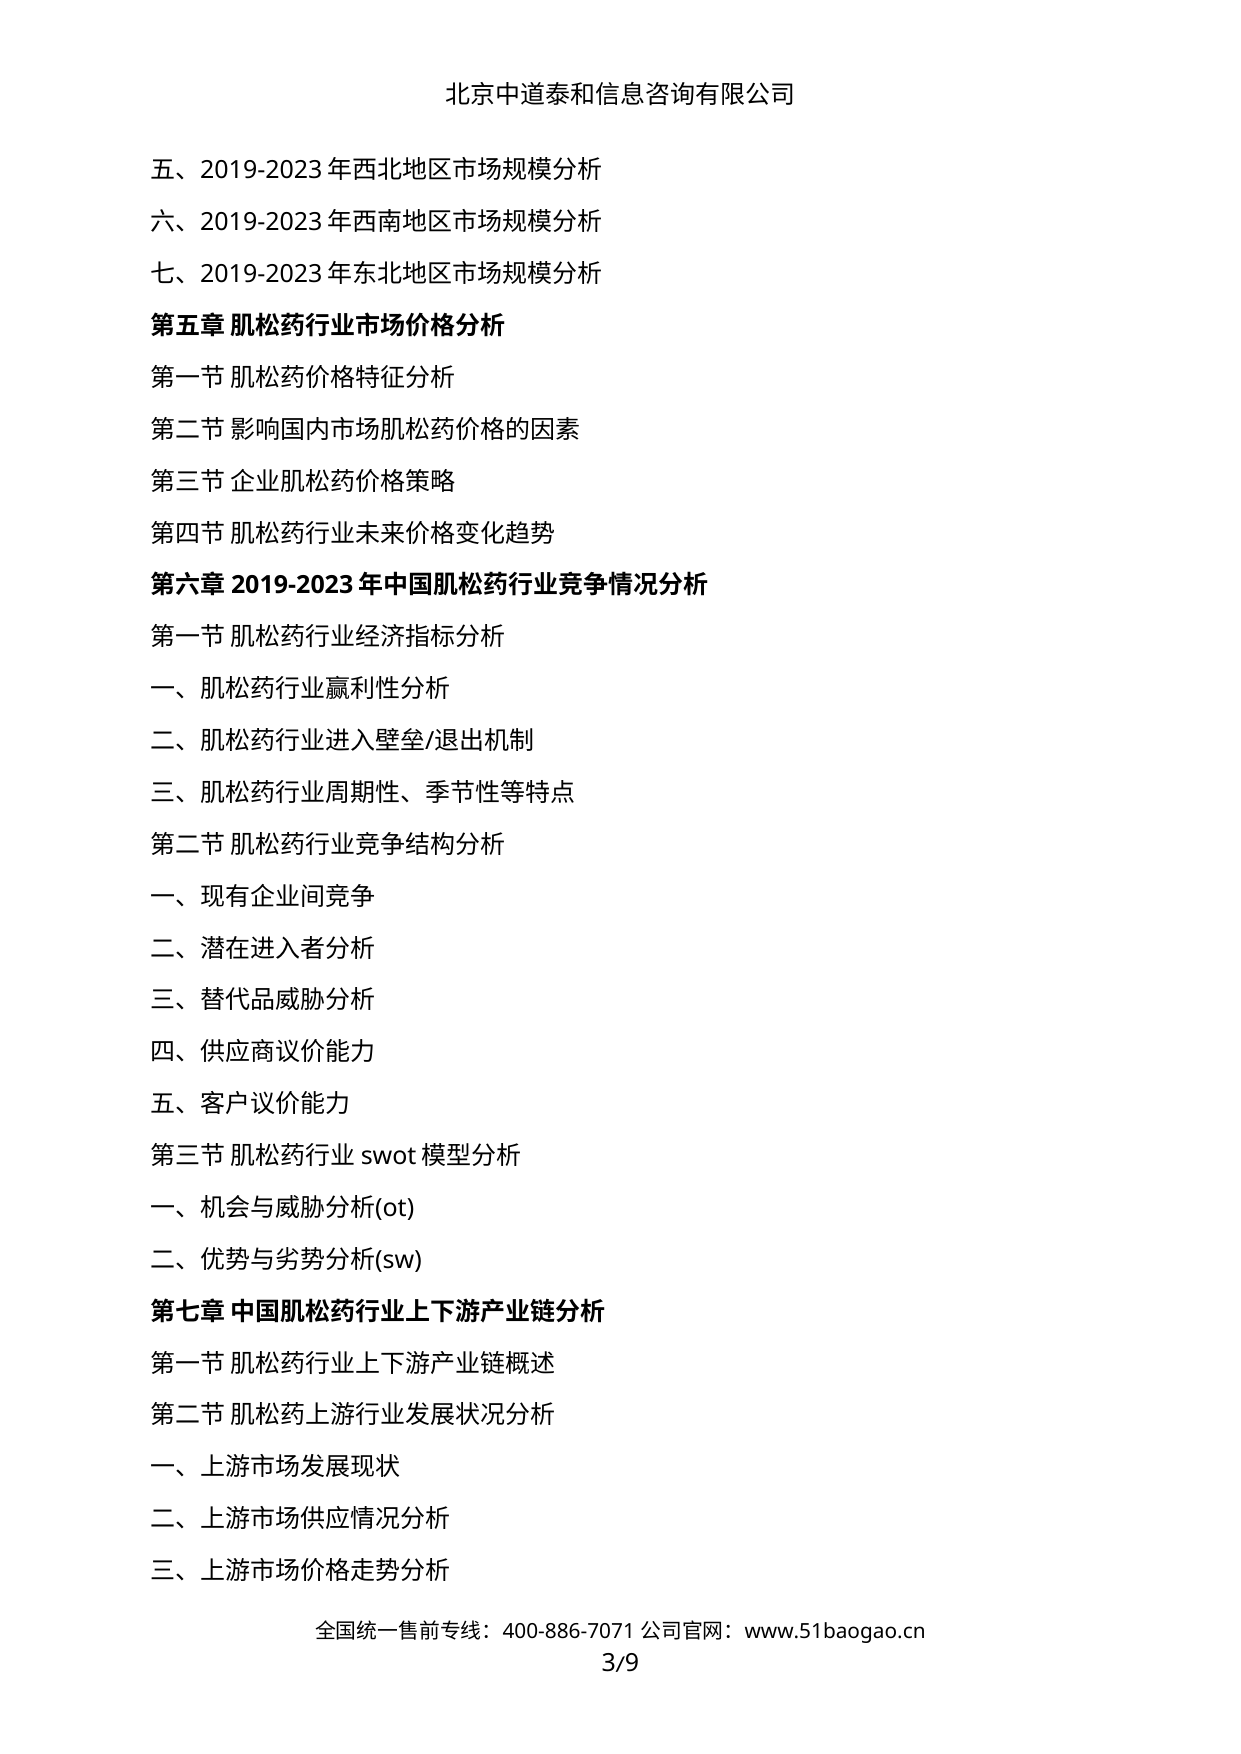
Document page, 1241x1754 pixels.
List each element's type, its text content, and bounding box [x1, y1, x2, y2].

text 一、肌松药行业赢利性分析 [150, 669, 1090, 705]
text 第一节 肌松药行业上下游产业链概述 [150, 1343, 1090, 1379]
text 第一节 肌松药价格特征分析 [150, 357, 1090, 394]
text 五、2019-2023年西北地区市场规模分析 [150, 150, 1090, 186]
text 第七章 中国肌松药行业上下游产业链分析 [150, 1291, 1090, 1327]
text 二、肌松药行业进入壁垒/退出机制 [150, 721, 1090, 757]
text 第三节 企业肌松药价格策略 [150, 461, 1090, 497]
text 第二节 肌松药行业竞争结构分析 [150, 824, 1090, 861]
text 第五章 肌松药行业市场价格分析 [150, 306, 1090, 342]
text 第二节 影响国内市场肌松药价格的因素 [150, 409, 1090, 446]
text 四、供应商议价能力 [150, 1032, 1090, 1068]
text 二、优势与劣势分析(sw) [150, 1239, 1090, 1276]
text 七、2019-2023年东北地区市场规模分析 [150, 254, 1090, 290]
text 六、2019-2023年西南地区市场规模分析 [150, 202, 1090, 238]
text 第六章 2019-2023年中国肌松药行业竞争情况分析 [150, 565, 1090, 601]
text 五、客户议价能力 [150, 1084, 1090, 1120]
text 二、潜在进入者分析 [150, 928, 1090, 964]
text 三、上游市场价格走势分析 [150, 1551, 1090, 1587]
text 三、替代品威胁分析 [150, 980, 1090, 1016]
text 第四节 肌松药行业未来价格变化趋势 [150, 513, 1090, 549]
text 二、上游市场供应情况分析 [150, 1499, 1090, 1535]
text 第三节 肌松药行业swot模型分析 [150, 1136, 1090, 1172]
text 第二节 肌松药上游行业发展状况分析 [150, 1395, 1090, 1431]
text 一、现有企业间竞争 [150, 876, 1090, 912]
text 三、肌松药行业周期性、季节性等特点 [150, 772, 1090, 809]
text 第一节 肌松药行业经济指标分析 [150, 617, 1090, 653]
text 一、机会与威胁分析(ot) [150, 1187, 1090, 1224]
text 一、上游市场发展现状 [150, 1447, 1090, 1483]
